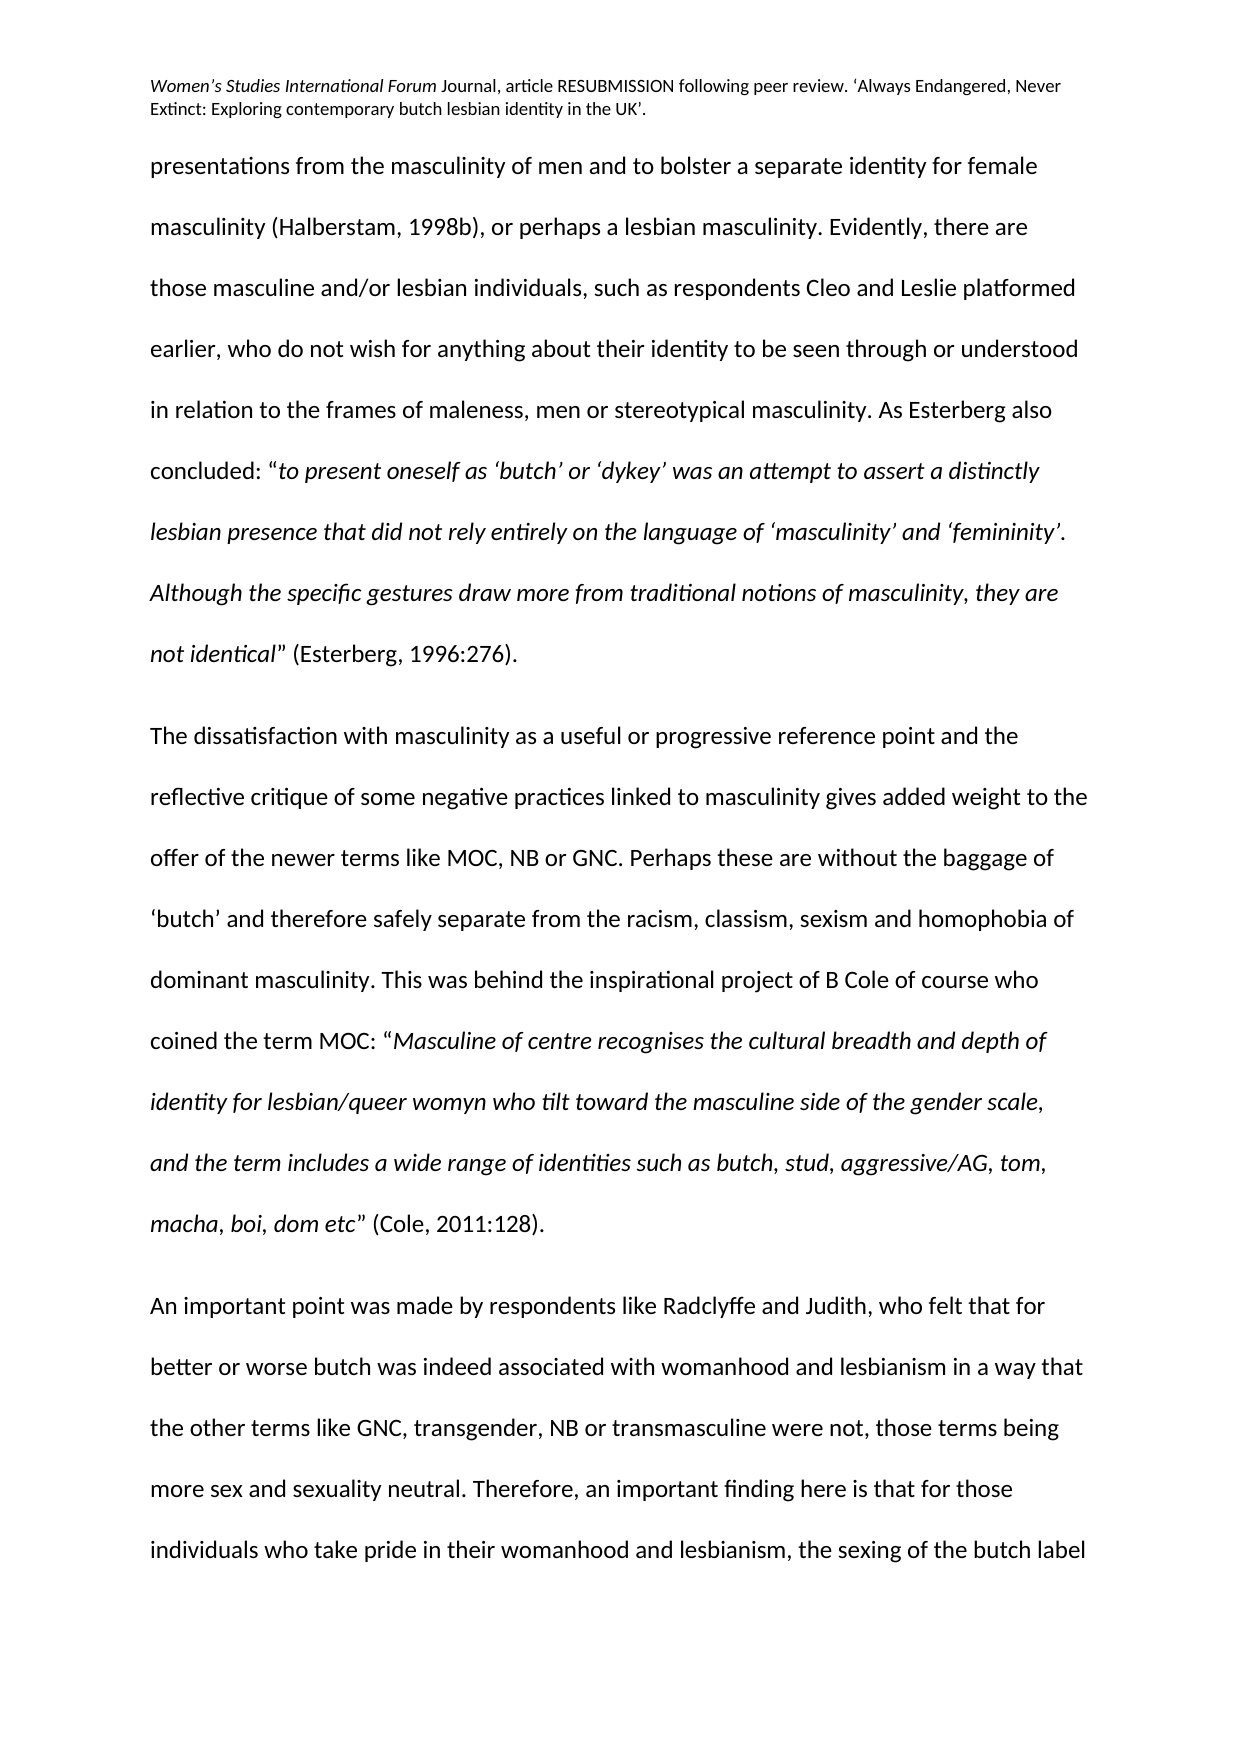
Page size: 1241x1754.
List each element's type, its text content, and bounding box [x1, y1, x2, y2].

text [150, 1290, 1090, 1565]
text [150, 150, 1090, 669]
text The dissatisfaction with masculinity as a useful or progressive reference point and the reflective critique of some negative practices linked to masculinity gives added weight to the offer of the newer terms like MOC, NB or GNC. Perhaps these are without the baggage of ‘butch’ and therefore safely separate from the racism, classism, sexism and homophobia of dominant masculinity. This was behind the inspirational project of B Cole of course who coined the term MOC: “Masculine of centre recognises the cultural breadth and depth of identity for lesbian/queer womyn who tilt toward the masculine side of the gender scale, and the term includes a wide range of identities such as butch, stud, aggressive/AG, tom, macha, boi, dom etc” (Cole, 2011:128). [150, 720, 1090, 1239]
